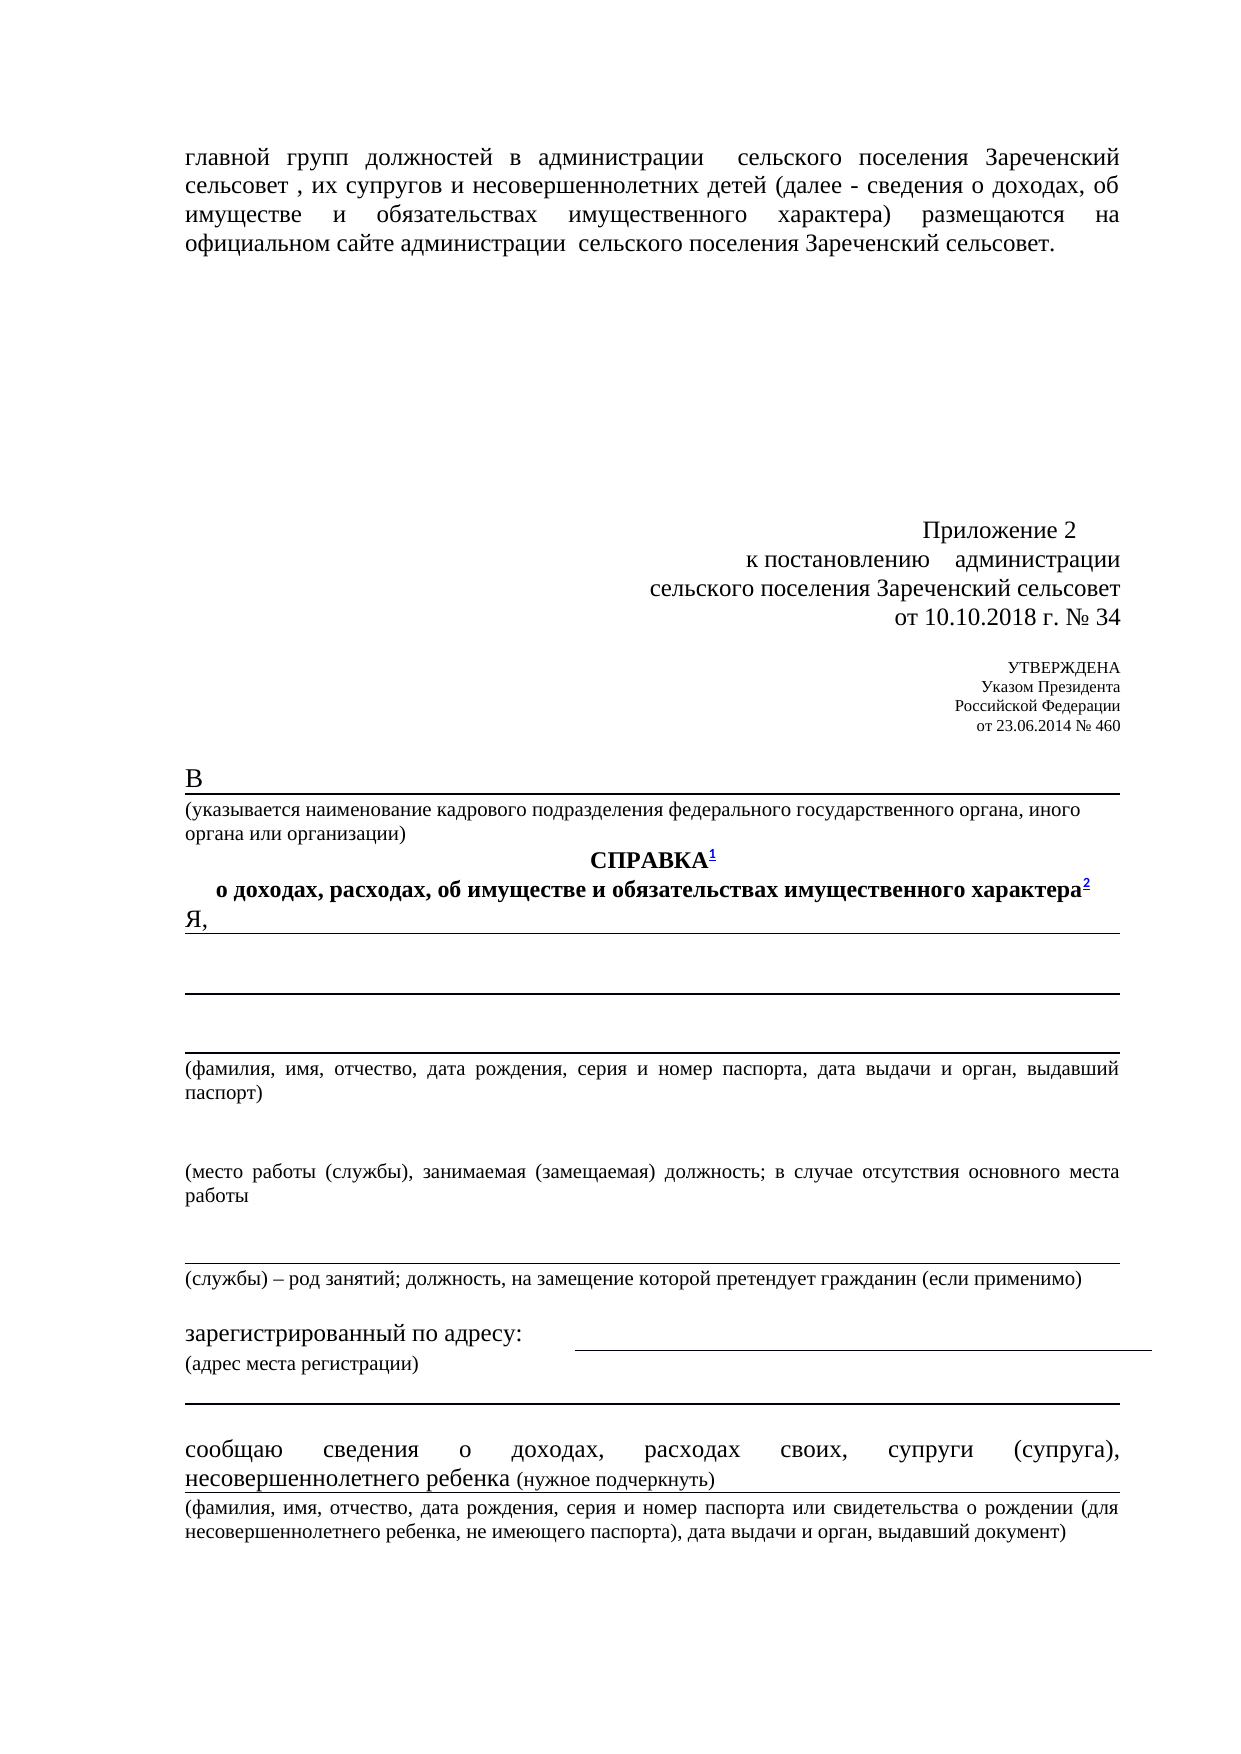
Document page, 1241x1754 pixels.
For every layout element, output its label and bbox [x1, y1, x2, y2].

table_header [177, 118, 1152, 1633]
